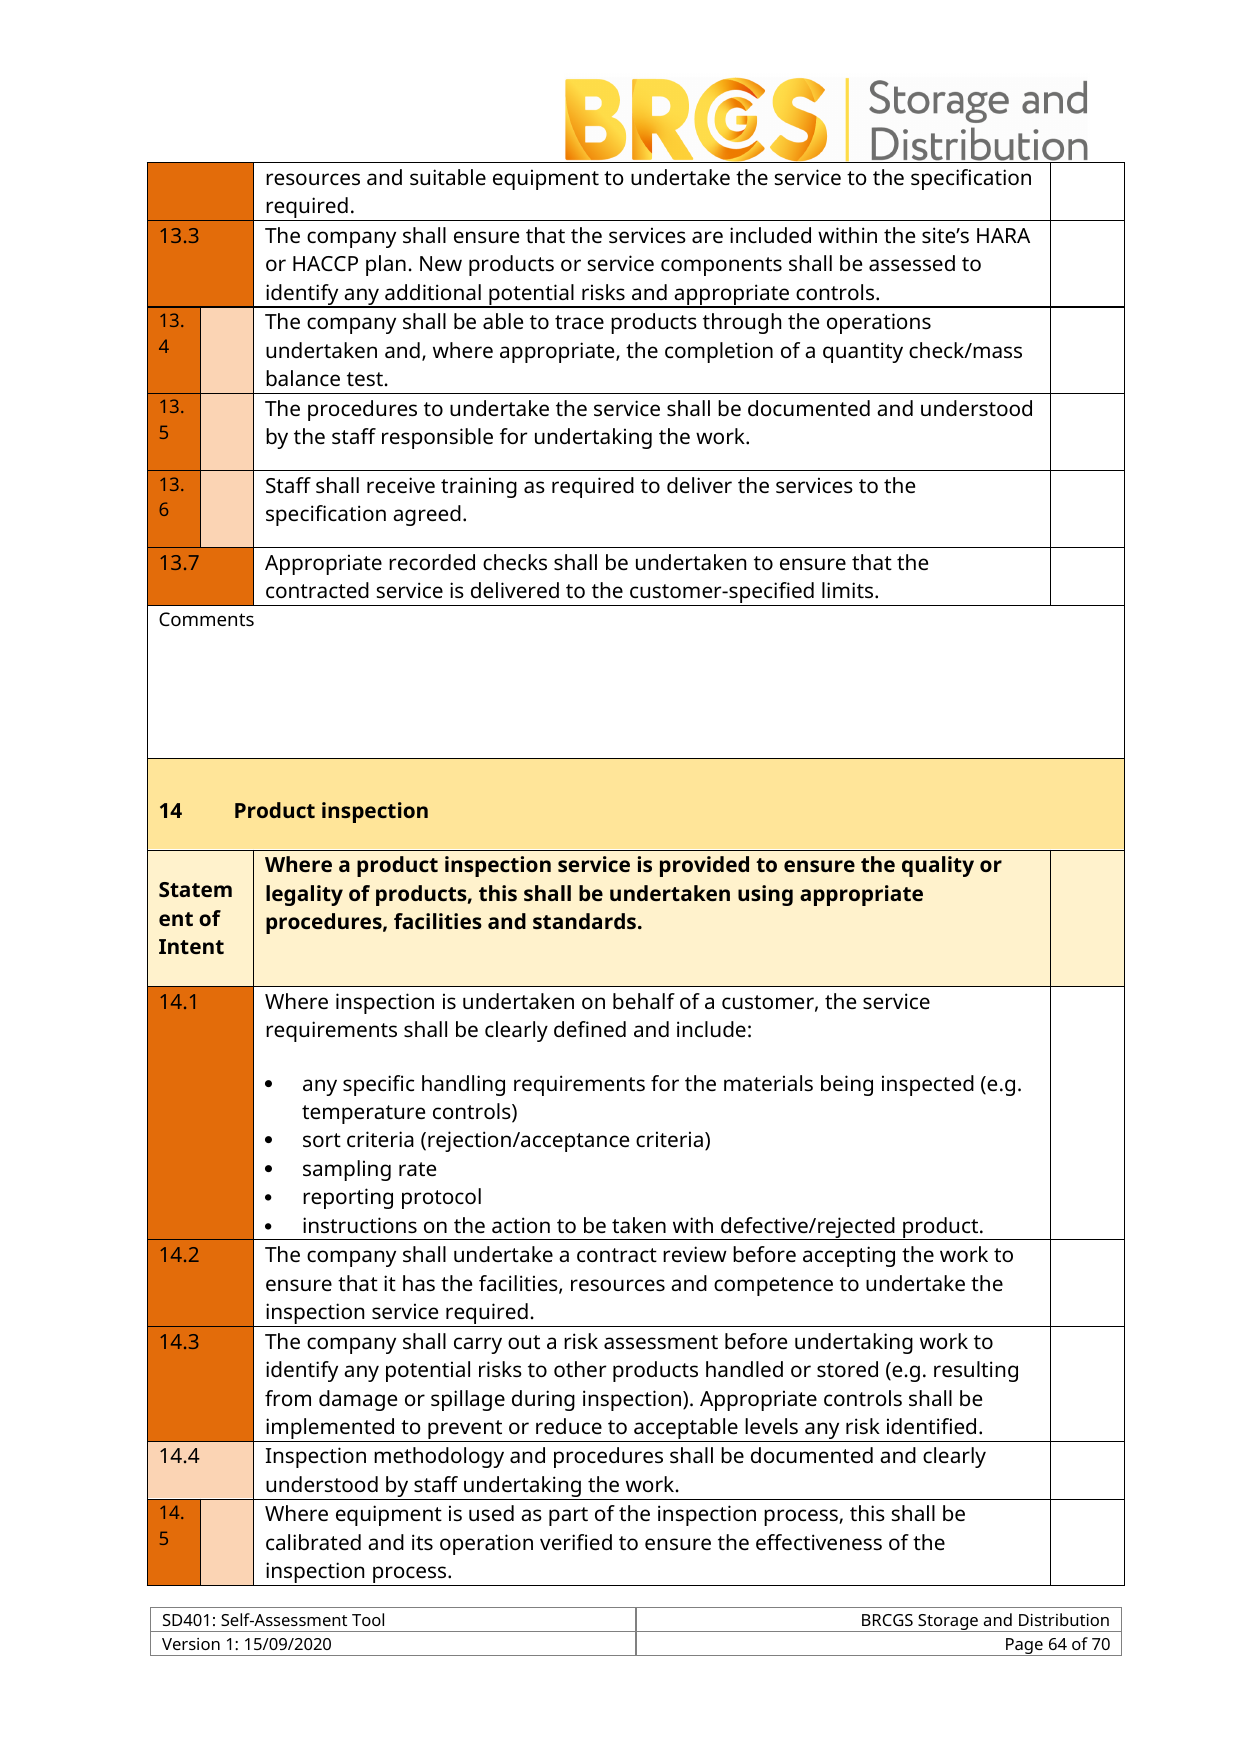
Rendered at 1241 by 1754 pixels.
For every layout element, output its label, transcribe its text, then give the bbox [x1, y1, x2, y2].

table_cell [1051, 221, 1124, 306]
table_cell [201, 471, 253, 547]
table_cell The company shall undertake a contract review before accepting the work to ensure that it has the facilities, resources and competence to undertake the inspection service required. [254, 1240, 1050, 1326]
table_cell Inspection methodology and procedures shall be documented and clearly understood by staff undertaking the work. [254, 1442, 1050, 1498]
table_cell 14.4 [148, 1442, 253, 1498]
table_cell The company shall be able to trace products through the operations undertaken and, where appropriate, the completion of a quantity check/mass balance test. [254, 308, 1050, 393]
table_cell [1051, 471, 1124, 547]
table_cell [1051, 987, 1124, 1239]
table_cell Staff shall receive training as required to deliver the services to the specification agreed. [254, 471, 1050, 547]
table_cell [1051, 1442, 1124, 1498]
table_cell 13.7 [148, 548, 253, 605]
table_cell Comments [148, 606, 1124, 757]
table_cell [201, 394, 253, 470]
table_cell [1051, 1500, 1124, 1585]
table_cell Where a product inspection service is provided to ensure the quality or legality of products, this shall be undertaken using appropriate procedures, facilities and standards. [254, 851, 1050, 986]
table_cell Appropriate recorded checks shall be undertaken to ensure that the contracted service is delivered to the customer-specified limits. [254, 548, 1050, 605]
table_cell 13.4 [148, 308, 200, 393]
table_cell [1051, 548, 1124, 605]
table_cell 13.3 [148, 221, 253, 306]
table_cell [1051, 851, 1124, 986]
table_cell [201, 308, 253, 393]
table_cell [1051, 1327, 1124, 1441]
table_cell 14.3 [148, 1327, 253, 1441]
table_cell Statement of Intent [148, 851, 253, 986]
table_cell 14.2 [148, 1240, 253, 1326]
table_cell The company shall ensure that the services are included within the site’s HARA or HACCP plan. New products or service components shall be assessed to identify any additional potential risks and appropriate controls. [254, 221, 1050, 306]
table_cell 13.5 [148, 394, 200, 470]
table_cell Where equipment is used as part of the inspection process, this shall be calibrated and its operation verified to ensure the effectiveness of the inspection process. [254, 1500, 1050, 1585]
table_cell 13.6 [148, 471, 200, 547]
table_cell Where inspection is undertaken on behalf of a customer, the service requirements shall be clearly defined and include: any specific handling requirements for the materials being inspected (e.g. temperature controls) sort criteria (rejection/acceptance criteria) sampling rate reporting protocol instructions on the action to be taken with defective/rejected product. [254, 987, 1050, 1239]
table_cell The procedures to undertake the service shall be documented and understood by the staff responsible for undertaking the work. [254, 394, 1050, 470]
table_cell [1051, 308, 1124, 393]
table_cell [1051, 394, 1124, 470]
picture [563, 73, 1091, 162]
table_cell [1051, 1240, 1124, 1326]
table_cell 14 Product inspection [148, 759, 1124, 849]
table_cell 13.2 [148, 163, 253, 220]
table_cell 14.1 [148, 987, 253, 1239]
table_cell The company shall carry out a risk assessment before undertaking work to identify any potential risks to other products handled or stored (e.g. resulting from damage or spillage during inspection). Appropriate controls shall be implemented to prevent or reduce to acceptable levels any risk identified. [254, 1327, 1050, 1441]
table_cell [1051, 163, 1124, 220]
table_cell 14.5 [148, 1500, 200, 1585]
table_cell [201, 1500, 253, 1585]
